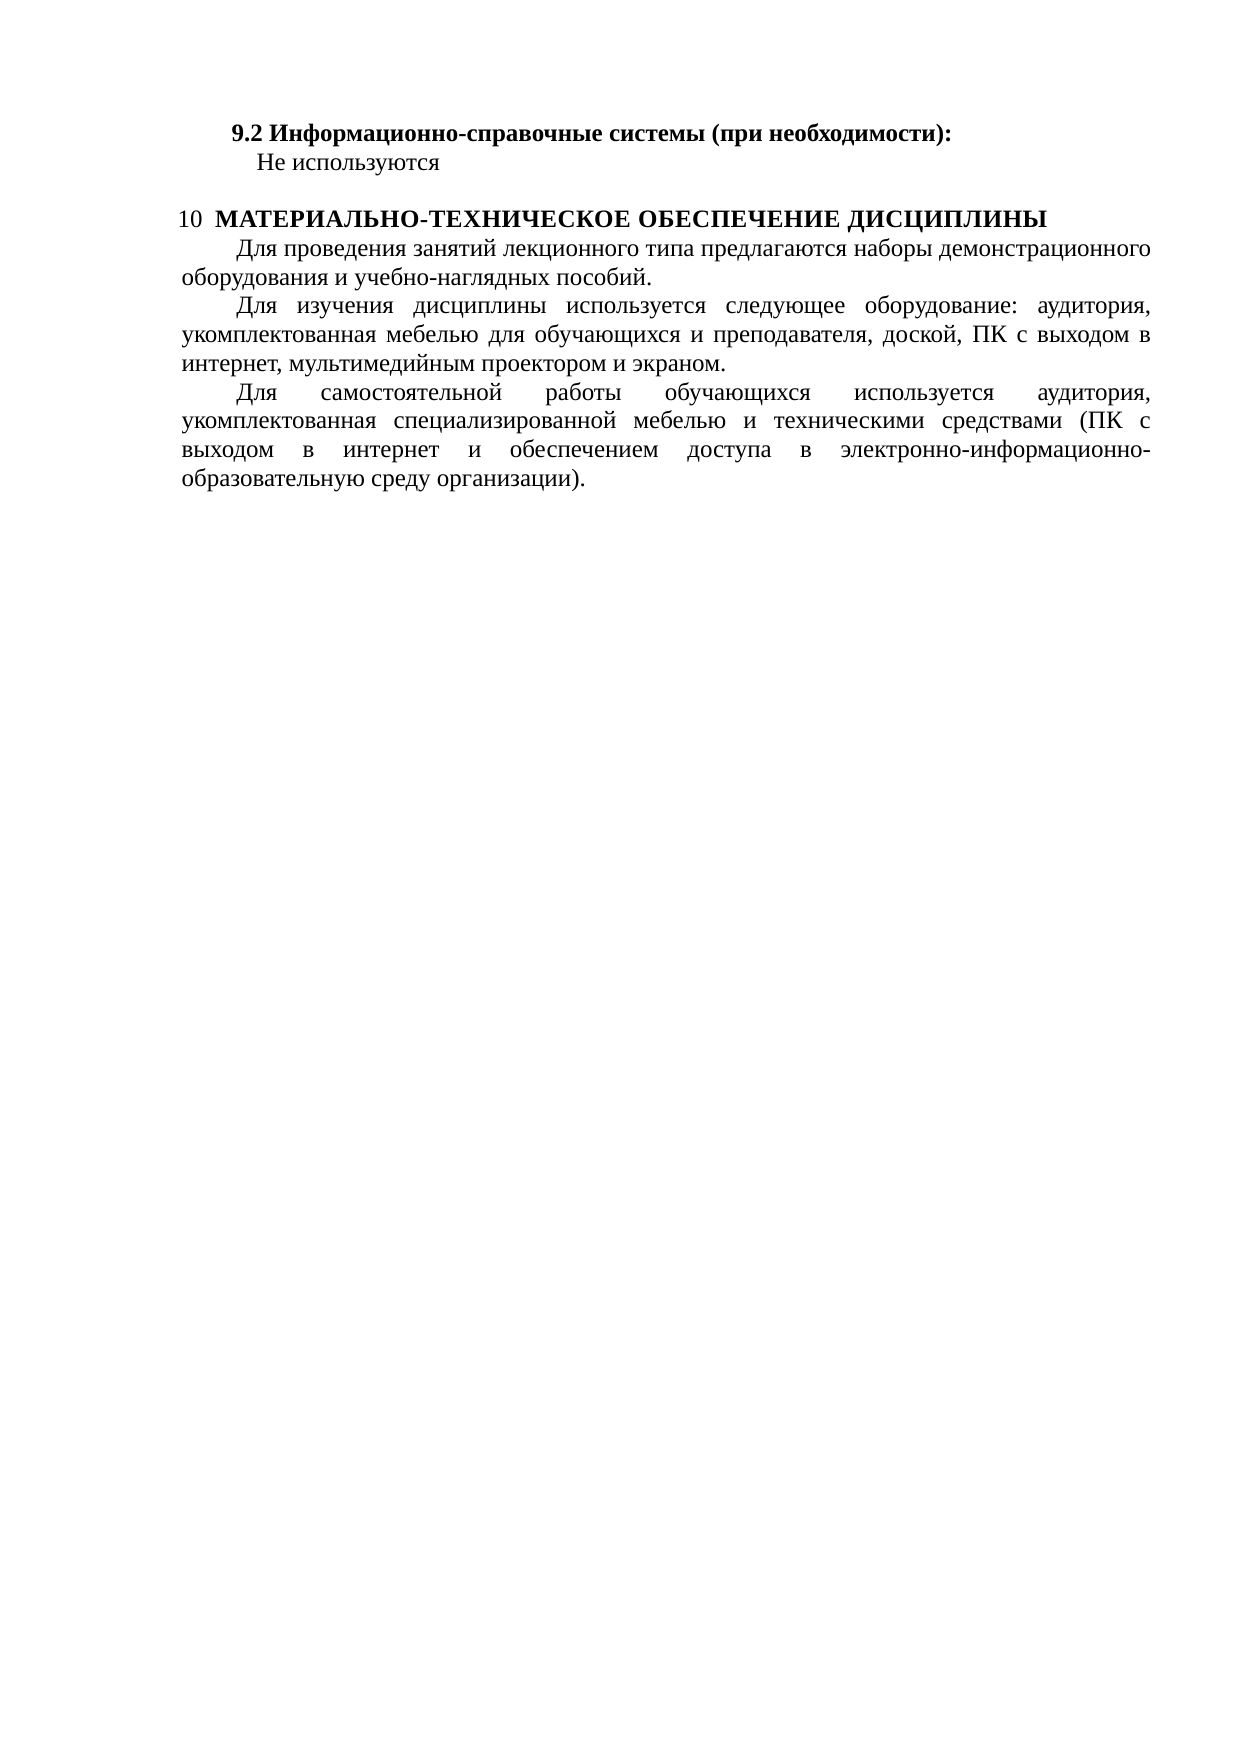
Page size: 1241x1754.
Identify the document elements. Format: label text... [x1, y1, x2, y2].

text Для самостоятельной работы обучающихся используется аудитория, укомплектованная специализированной мебелью и техническими средствами (ПК с выходом в интернет и обеспечением доступа в электронно-информационно-образовательную среду организации). [181, 377, 1152, 492]
text Для изучения дисциплины используется следующее оборудование: аудитория, укомплектованная мебелью для обучающихся и преподавателя, доской, ПК с выходом в интернет, мультимедийным проектором и экраном. [181, 291, 1152, 377]
text Не используются [256, 147, 1152, 176]
text Для проведения занятий лекционного типа предлагаются наборы демонстрационного оборудования и учебно-наглядных пособий. [181, 233, 1152, 291]
list Информационно-справочные системы (при необходимости): [231, 118, 1152, 147]
list МАТЕРИАЛЬНО-ТЕХНИЧЕСКОЕ ОБЕСПЕЧЕНИЕ ДИСЦИПЛИНЫ [177, 204, 1152, 233]
